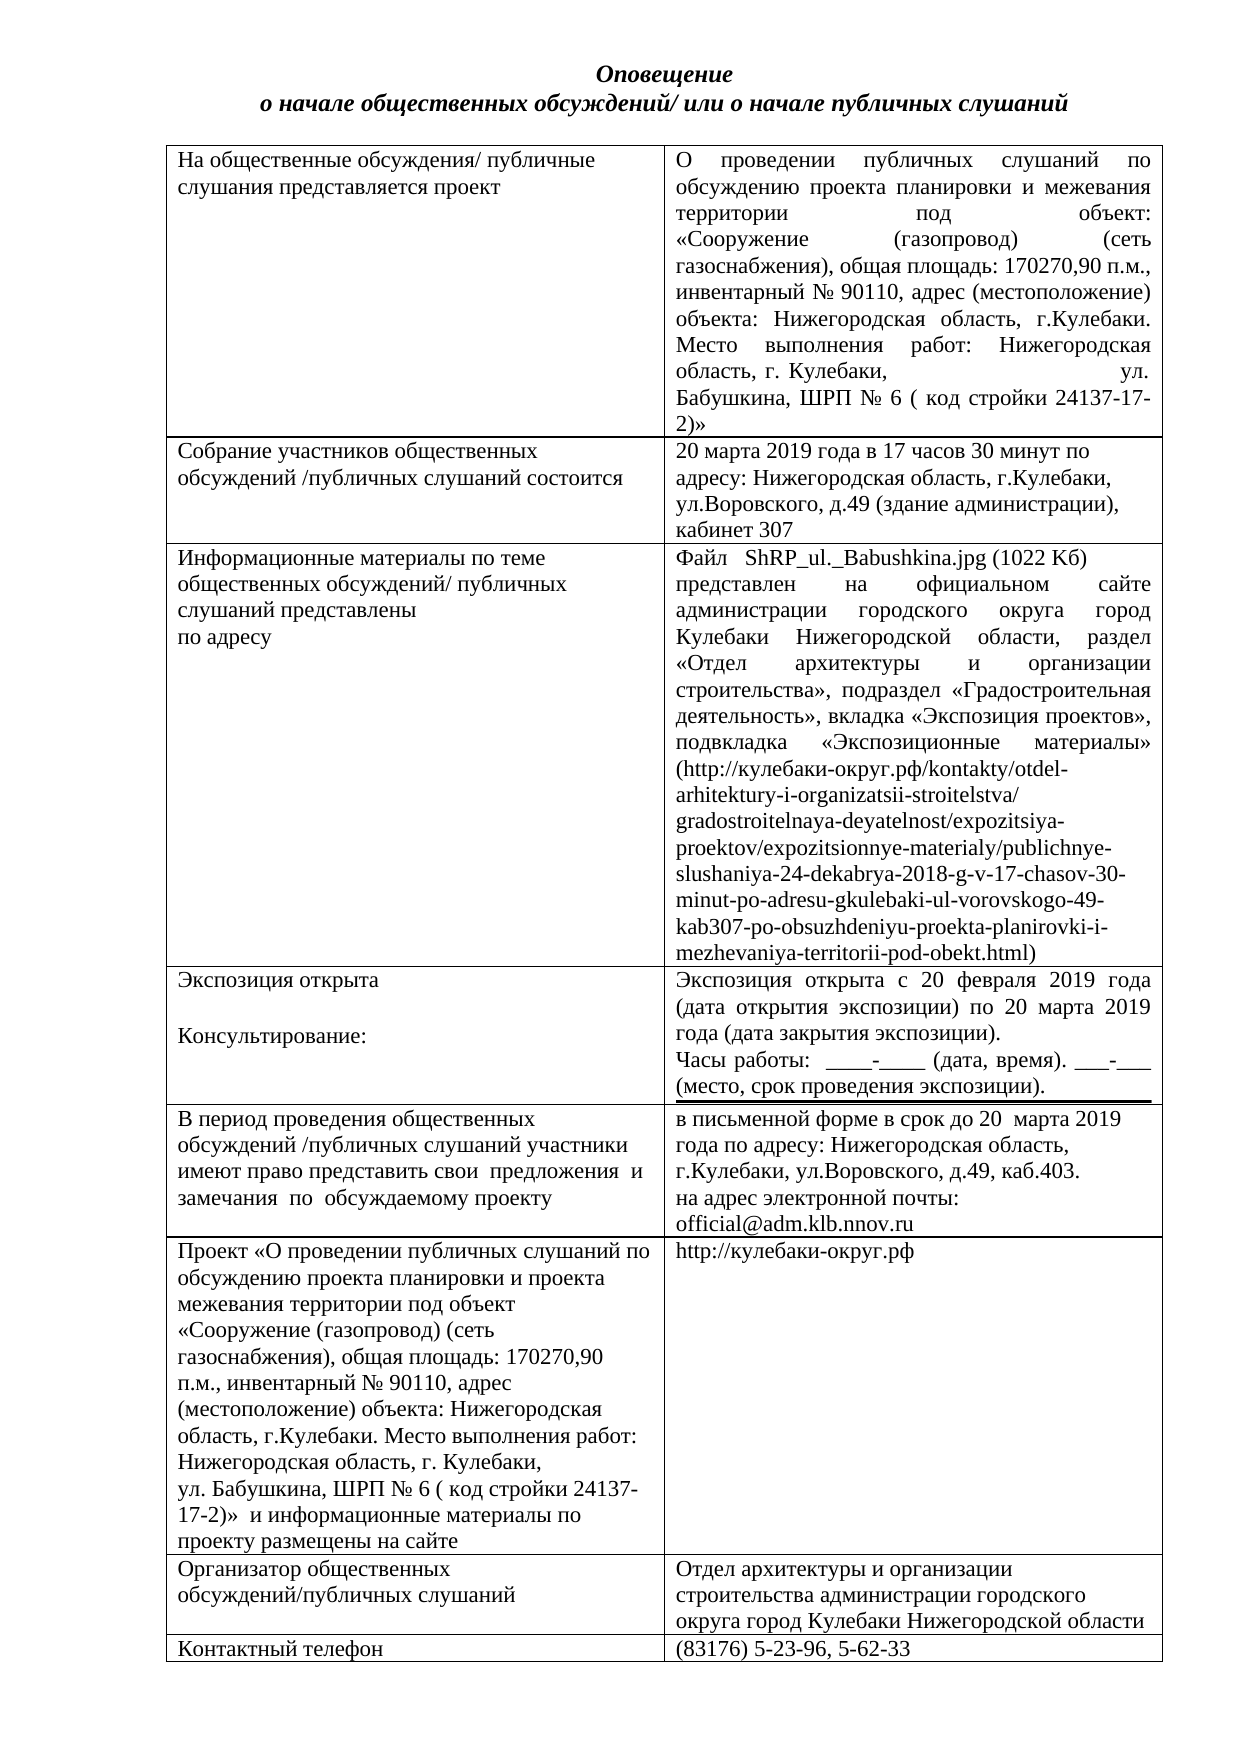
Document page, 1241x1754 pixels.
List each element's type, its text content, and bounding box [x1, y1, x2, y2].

table_cell Собрание участников общественных обсуждений /публичных слушаний состоится [167, 438, 664, 543]
table_header О проведении публичных слушаний по обсуждению проекта планировки и межевания территории под объект: «Сооружение (газопровод) (сеть газоснабжения), общая площадь: 170270,90 п.м., инвентарный № 90110, адрес (местоположение) объекта: Нижегородская область, г.Кулебаки. Место выполнения работ: Нижегородская область, г. Кулебаки, ул. Бабушкина, ШРП № 6 ( код стройки 24137-17-2)» [665, 146, 1162, 436]
table_cell Файл ShRP_ul._Babushkina.jpg (1022 Kб) представлен на официальном сайте администрации городского округа город Кулебаки Нижегородской области, раздел «Отдел архитектуры и организации строительства», подраздел «Градостроительная деятельность», вкладка «Экспозиция проектов», подвкладка «Экспозиционные материалы» (http://кулебаки-округ.рф/kontakty/otdel-arhitektury-i-organizatsii-stroitelstva/gradostroitelnaya-deyatelnost/expozitsiya-proektov/expozitsionnye-materialy/publichnye-slushaniya-24-dekabrya-2018-g-v-17-chasov-30-minut-po-adresu-gkulebaki-ul-vorovskogo-49-kab307-po-obsuzhdeniyu-proekta-planirovki-i-mezhevaniya-territorii-pod-obekt.html) [665, 544, 1162, 966]
table_cell Проект «О проведении публичных слушаний по обсуждению проекта планировки и проекта межевания территории под объект «Сооружение (газопровод) (сеть газоснабжения), общая площадь: 170270,90 п.м., инвентарный № 90110, адрес (местоположение) объекта: Нижегородская область, г.Кулебаки. Место выполнения работ: Нижегородская область, г. Кулебаки, ул. Бабушкина, ШРП № 6 ( код стройки 24137-17-2)» и информационные материалы по проекту размещены на сайте [167, 1238, 664, 1554]
table_cell Контактный телефон [167, 1635, 664, 1661]
subtitle о начале общественных обсуждений/ или о начале публичных слушаний [177, 88, 1152, 117]
table_cell Организатор общественных обсуждений/публичных слушаний [167, 1555, 664, 1634]
table_cell Отдел архитектуры и организации строительства администрации городского округа город Кулебаки Нижегородской области [665, 1555, 1162, 1634]
table_cell 20 марта 2019 года в 17 часов 30 минут по адресу: Нижегородская область, г.Кулебаки, ул.Воровского, д.49 (здание администрации), кабинет 307 [665, 438, 1162, 543]
subtitle Оповещение [177, 59, 1152, 88]
table_cell (83176) 5-23-96, 5-62-33 [665, 1635, 1162, 1661]
table_cell Экспозиция открыта с 20 февраля 2019 года (дата открытия экспозиции) по 20 марта 2019 года (дата закрытия экспозиции). Часы работы: ____-____ (дата, время). ___-___ (место, срок проведения экспозиции). [665, 967, 1162, 1103]
table_cell Информационные материалы по теме общественных обсуждений/ публичных слушаний представлены по адресу [167, 544, 664, 966]
table_cell в письменной форме в срок до 20 марта 2019 года по адресу: Нижегородская область, г.Кулебаки, ул.Воровского, д.49, каб.403. на адрес электронной почты: official@adm.klb.nnov.ru [665, 1105, 1162, 1236]
table_cell В период проведения общественных обсуждений /публичных слушаний участники имеют право представить свои предложения и замечания по обсуждаемому проекту [167, 1105, 664, 1236]
table_cell Экспозиция открыта Консультирование: [167, 967, 664, 1103]
table_cell http://кулебаки-округ.рф [665, 1238, 1162, 1554]
table_header На общественные обсуждения/ публичные слушания представляется проект [167, 146, 664, 436]
